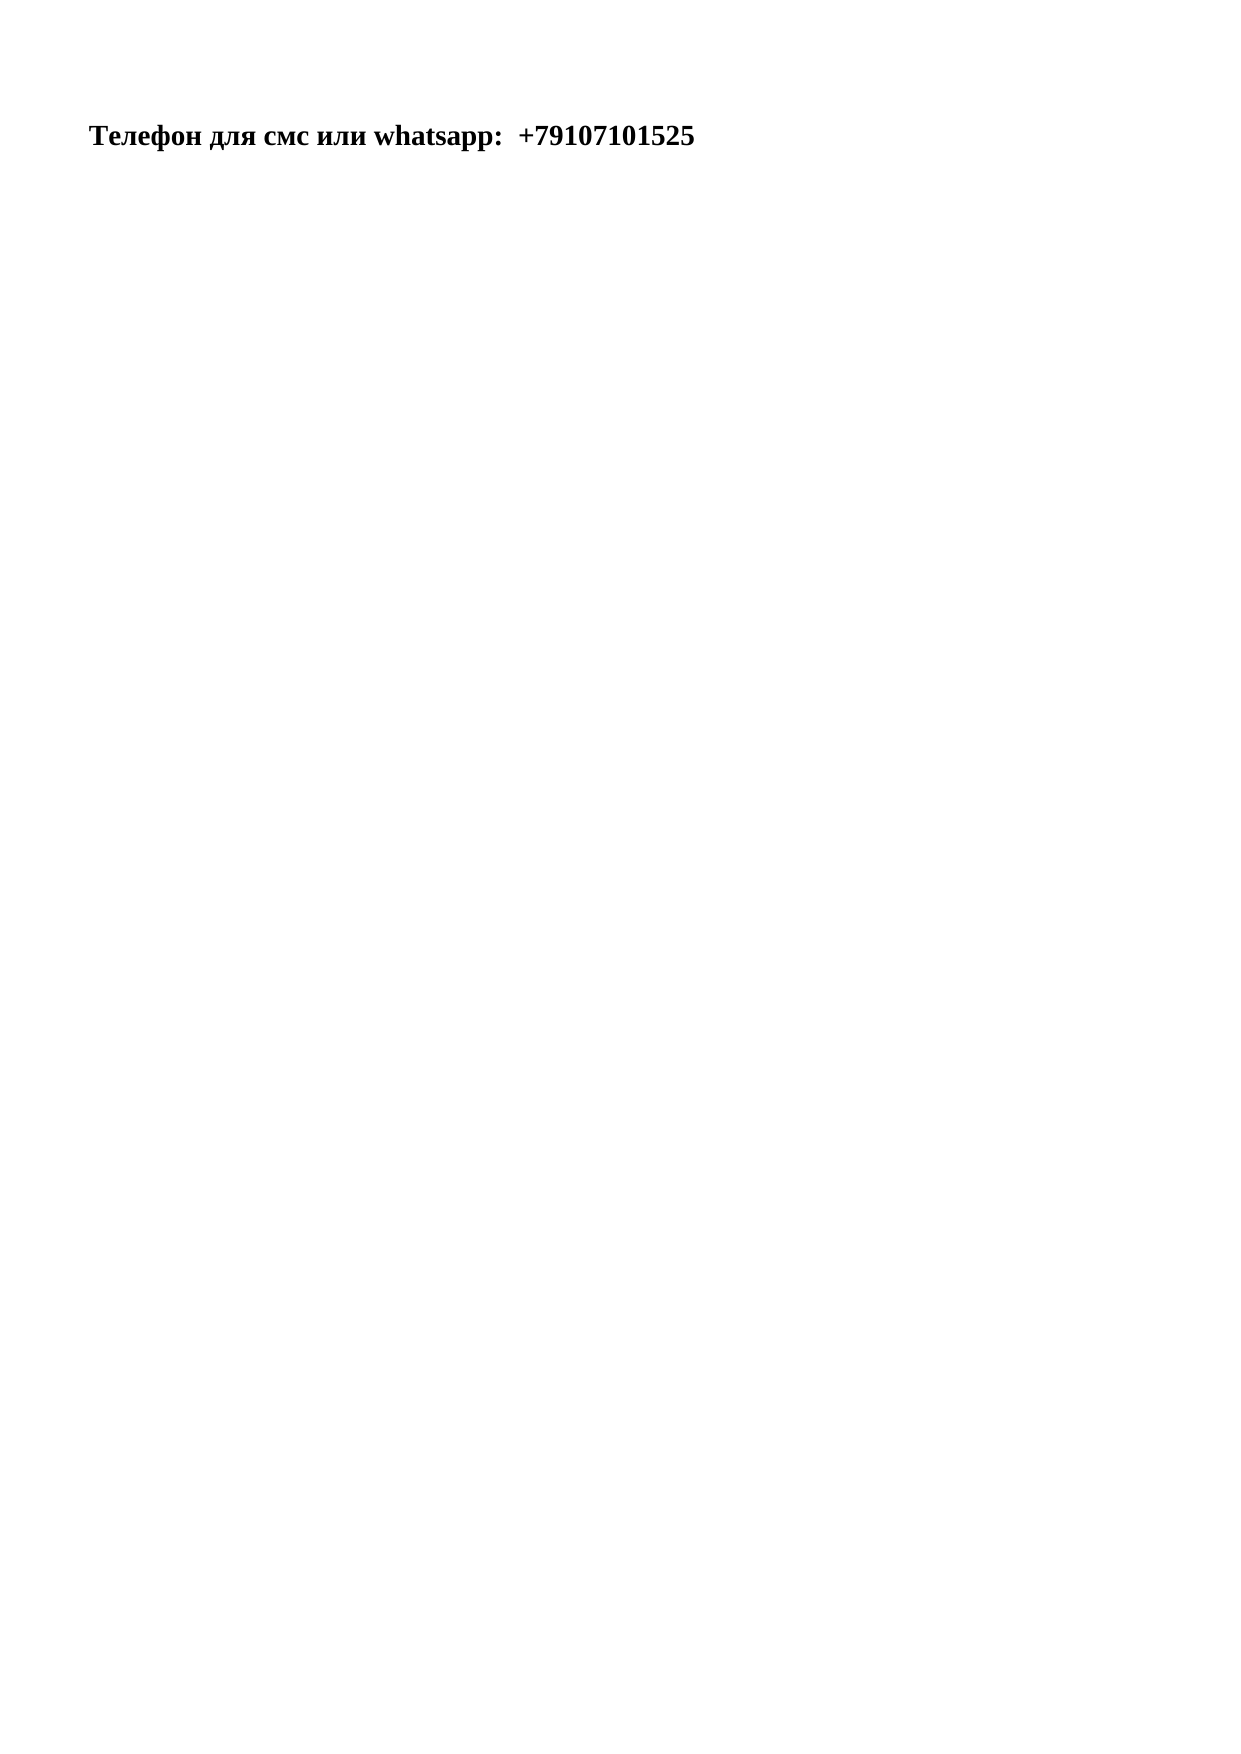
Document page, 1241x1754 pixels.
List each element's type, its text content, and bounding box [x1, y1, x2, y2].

text Телефон для смс или whatsapp: +79107101525 [89, 118, 1152, 152]
